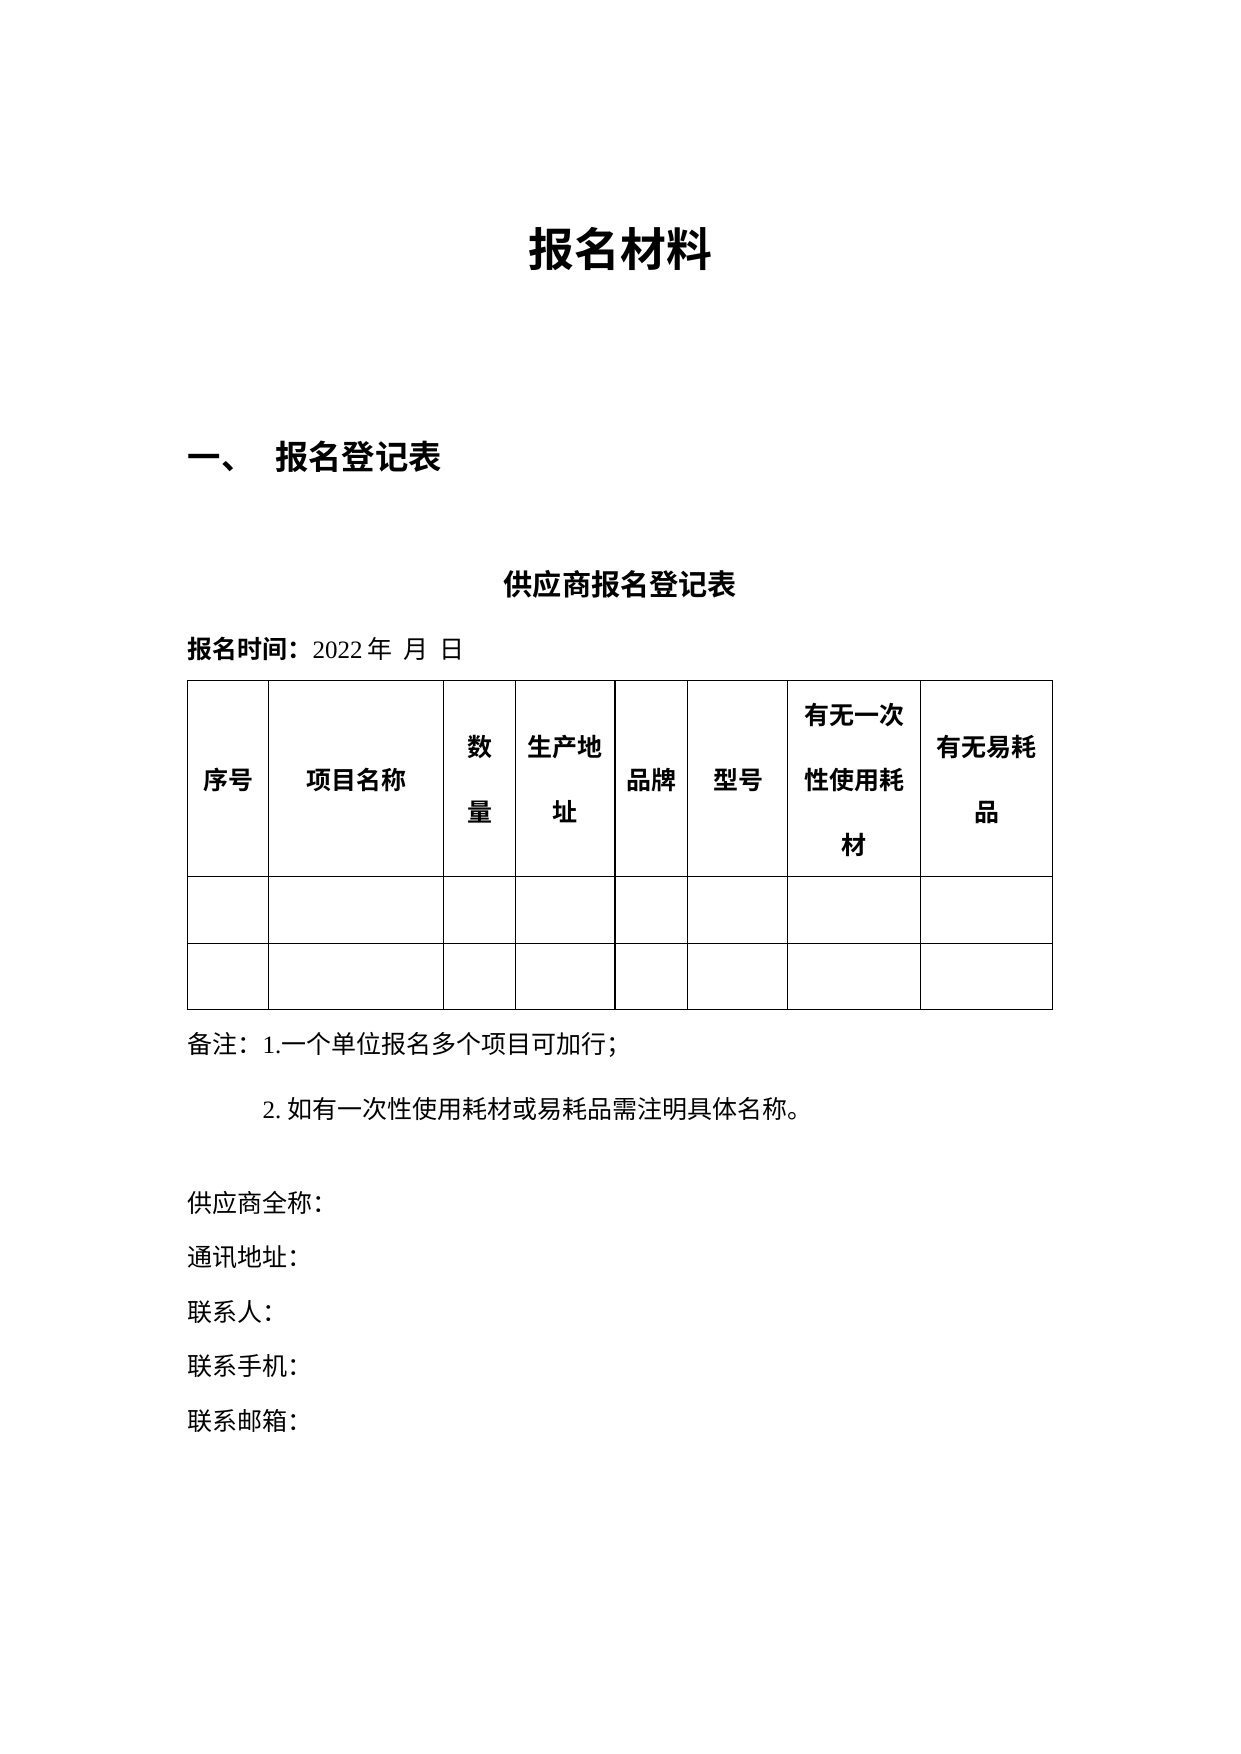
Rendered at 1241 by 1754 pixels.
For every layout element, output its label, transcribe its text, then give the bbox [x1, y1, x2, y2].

table_cell [788, 877, 920, 943]
text 联系人： [187, 1292, 1053, 1328]
text 报名时间：2022年 月 日 [187, 615, 1053, 680]
text 联系邮箱： [187, 1401, 1053, 1437]
text 2. 如有一次性使用耗材或易耗品需注明具体名称。 [187, 1075, 1053, 1140]
table_header 有无一次性使用耗材 [788, 681, 920, 876]
table_header 品牌 [616, 681, 687, 876]
table_cell [516, 877, 614, 943]
table_cell [269, 944, 443, 1009]
table_header 型号 [688, 681, 787, 876]
table_header 生产地址 [516, 681, 614, 876]
table_cell [269, 877, 443, 943]
table_cell [688, 877, 787, 943]
table_cell [688, 944, 787, 1009]
table_cell [444, 877, 515, 943]
table_header 数量 [444, 681, 515, 876]
table_cell [921, 877, 1052, 943]
text 供应商全称： [187, 1183, 1053, 1220]
subtitle 报名材料 [187, 197, 1053, 295]
table_header 项目名称 [269, 681, 443, 876]
table_cell [188, 877, 268, 943]
table_cell [788, 944, 920, 1009]
text 联系手机： [187, 1347, 1053, 1383]
text 供应商报名登记表 [187, 550, 1053, 615]
text 通讯地址： [187, 1238, 1053, 1274]
table_cell [188, 944, 268, 1009]
table_cell [444, 944, 515, 1009]
table_header 有无易耗品 [921, 681, 1052, 876]
table_header 序号 [188, 681, 268, 876]
table_cell [616, 877, 687, 943]
table_cell [921, 944, 1052, 1009]
table_cell [616, 944, 687, 1009]
table_cell [516, 944, 614, 1009]
text 备注：1.一个单位报名多个项目可加行； [187, 1010, 1053, 1075]
subtitle 报名登记表 [187, 423, 1053, 488]
